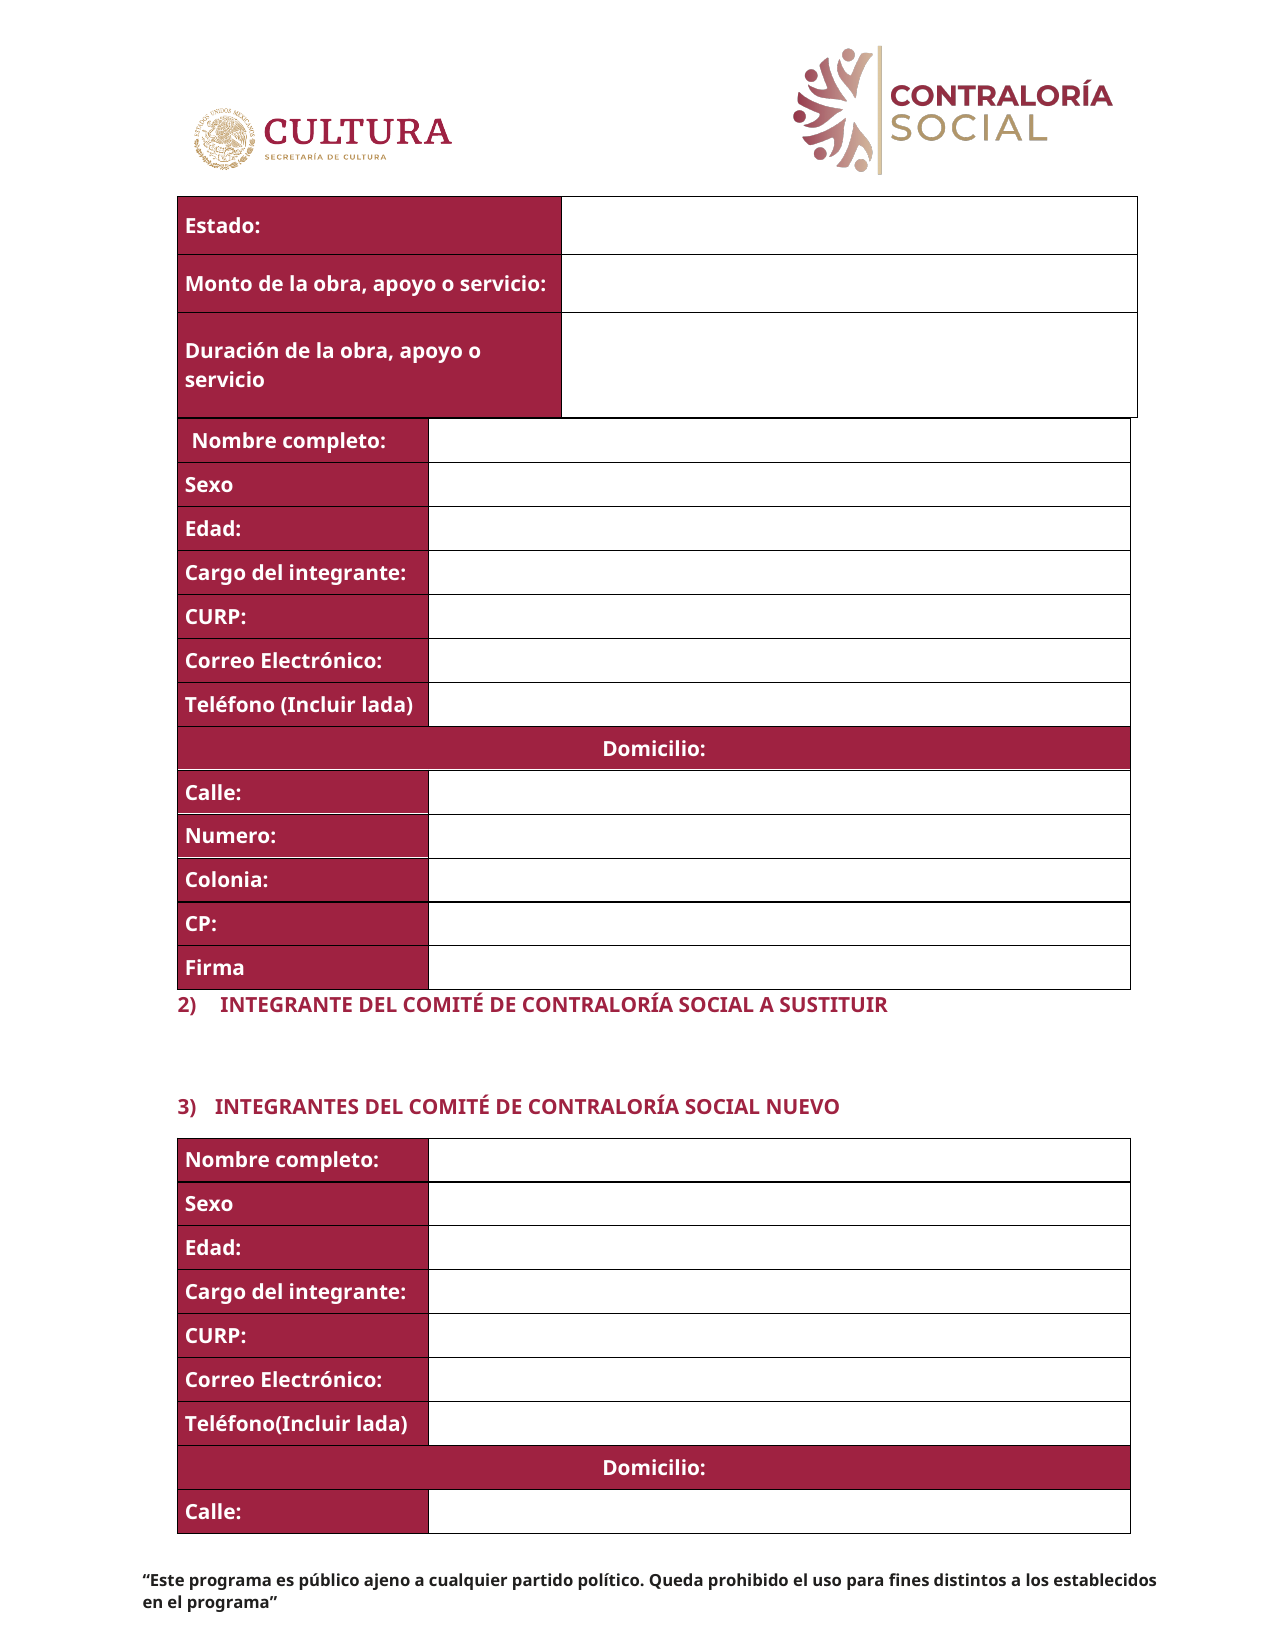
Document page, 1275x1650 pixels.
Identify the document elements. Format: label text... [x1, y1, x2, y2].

table_cell [429, 1314, 1130, 1357]
table_cell [429, 815, 1130, 857]
picture [775, 33, 1129, 181]
table_cell [429, 683, 1130, 726]
table_cell [562, 197, 1137, 254]
list INTEGRANTE DEL COMITÉ DE CONTRALORÍA SOCIAL A SUSTITUIR [177, 990, 1098, 1019]
table_cell Colonia: [178, 859, 428, 901]
table_cell Sexo [178, 463, 428, 506]
table_cell Domicilio: [178, 1446, 1130, 1489]
table_cell Estado: [178, 197, 561, 254]
table_cell Calle: [178, 1490, 428, 1533]
table_cell [429, 1402, 1130, 1445]
table_cell Cargo del integrante: [178, 1270, 428, 1313]
picture [177, 73, 462, 196]
table_cell Numero: [178, 815, 428, 857]
table_cell Cargo del integrante: [178, 551, 428, 594]
table_cell [429, 463, 1130, 506]
table_cell Correo Electrónico: [178, 639, 428, 682]
table_cell [429, 1490, 1130, 1533]
table_cell Edad: [178, 1226, 428, 1269]
table_cell CURP: [178, 595, 428, 638]
table_cell [429, 1226, 1130, 1269]
table_cell Edad: [178, 507, 428, 550]
table_cell [562, 313, 1137, 417]
table_header [429, 1139, 1130, 1181]
table_cell [429, 946, 1130, 989]
table_header [429, 419, 1130, 462]
table_cell [429, 903, 1130, 945]
table_header Nombre completo: [178, 419, 428, 462]
list INTEGRANTES DEL COMITÉ DE CONTRALORÍA SOCIAL NUEVO [177, 1092, 1098, 1121]
table_cell [429, 639, 1130, 682]
table_cell CP: [178, 903, 428, 945]
table_header Nombre completo: [178, 1139, 428, 1181]
table_cell CURP: [178, 1314, 428, 1357]
table_cell Sexo [178, 1183, 428, 1225]
table_cell [429, 859, 1130, 901]
table_cell Teléfono(Incluir lada) [178, 1402, 428, 1445]
table_cell [429, 507, 1130, 550]
table_cell [429, 1270, 1130, 1313]
table_cell Calle: [178, 771, 428, 813]
table_cell [429, 1183, 1130, 1225]
table_cell [429, 771, 1130, 813]
table_cell Duración de la obra, apoyo o servicio [178, 313, 561, 417]
table_cell Teléfono (Incluir lada) [178, 683, 428, 726]
table_cell Monto de la obra, apoyo o servicio: [178, 255, 561, 312]
table_cell [429, 551, 1130, 594]
table_cell Domicilio: [178, 727, 1130, 769]
table_cell Correo Electrónico: [178, 1358, 428, 1401]
table_cell [429, 1358, 1130, 1401]
table_cell Firma [178, 946, 428, 989]
table_cell [429, 595, 1130, 638]
table_cell [562, 255, 1137, 312]
